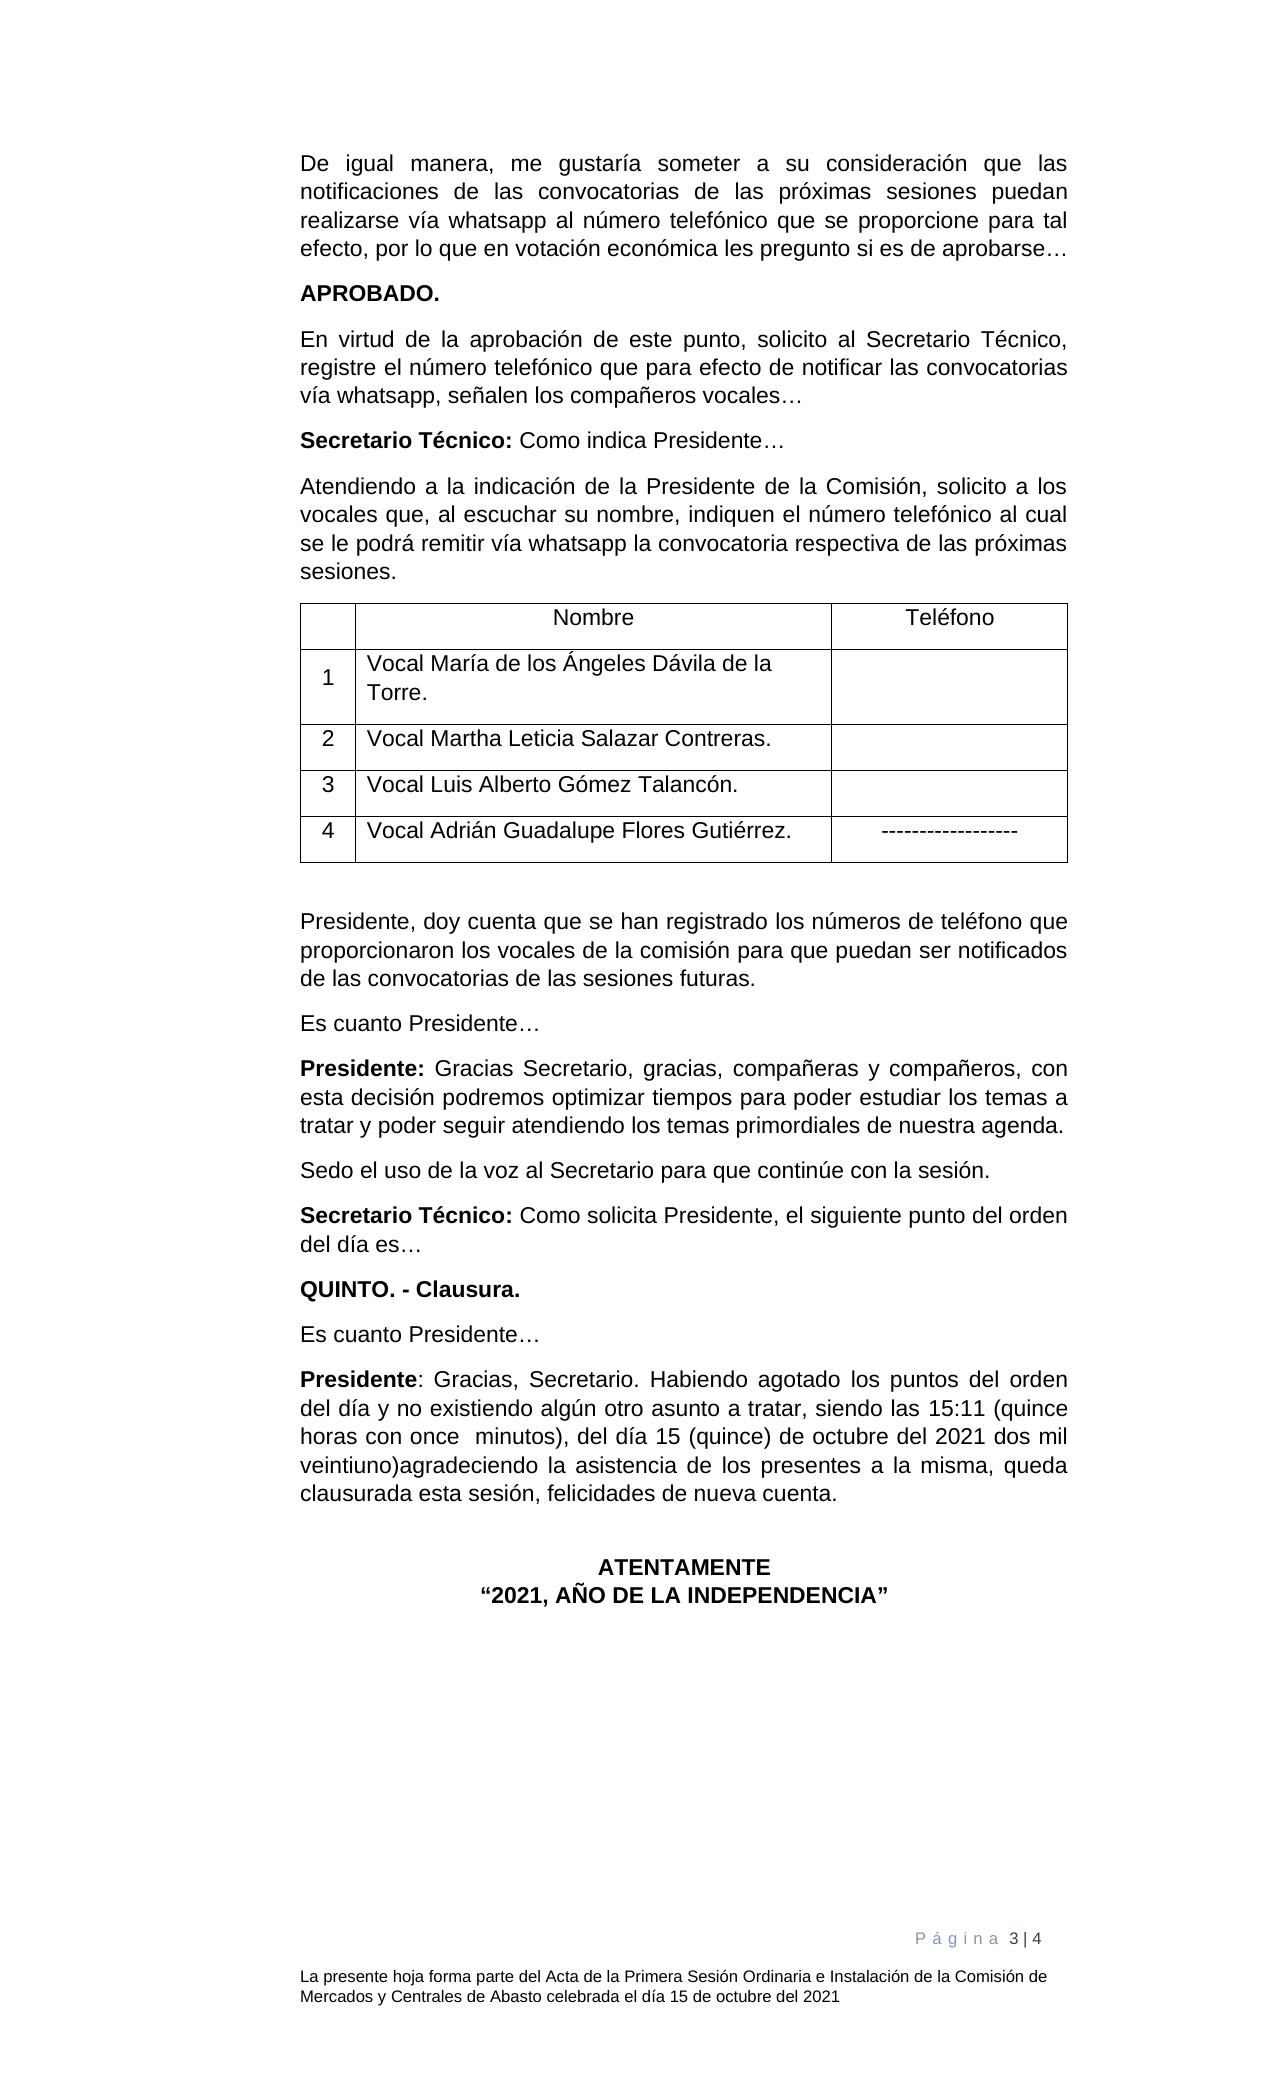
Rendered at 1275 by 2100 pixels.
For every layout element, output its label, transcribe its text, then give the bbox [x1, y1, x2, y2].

text “2021, AÑO DE LA INDEPENDENCIA” [300, 1582, 1068, 1608]
table_cell [832, 771, 1067, 816]
table_cell Vocal Luis Alberto Gómez Talancón. [356, 771, 831, 816]
text Presidente: Gracias Secretario, gracias, compañeras y compañeros, con esta decisión podremos optimizar tiempos para poder estudiar los temas a tratar y poder seguir atendiendo los temas primordiales de nuestra agenda. [300, 1055, 1068, 1139]
text QUINTO. - Clausura. [300, 1276, 1068, 1302]
table_cell 2 [301, 725, 355, 770]
table_cell Vocal Adrián Guadalupe Flores Gutiérrez. [356, 817, 831, 862]
text Es cuanto Presidente… [300, 1321, 1068, 1347]
text APROBADO. [300, 280, 1068, 307]
text Secretario Técnico: Como solicita Presidente, el siguiente punto del orden del día es… [300, 1202, 1068, 1257]
table_cell 3 [301, 771, 355, 816]
text Atendiendo a la indicación de la Presidente de la Comisión, solicito a los vocales que, al escuchar su nombre, indiquen el número telefónico al cual se le podrá remitir vía whatsapp la convocatoria respectiva de las próximas sesiones. [300, 473, 1068, 584]
text De igual manera, me gustaría someter a su consideración que las notificaciones de las convocatorias de las próximas sesiones puedan realizarse vía whatsapp al número telefónico que se proporcione para tal efecto, por lo que en votación económica les pregunto si es de aprobarse… [300, 150, 1068, 262]
table_cell Vocal Martha Leticia Salazar Contreras. [356, 725, 831, 770]
table_cell [832, 725, 1067, 770]
text ATENTAMENTE [300, 1553, 1068, 1580]
text En virtud de la aprobación de este punto, solicito al Secretario Técnico, registre el número telefónico que para efecto de notificar las convocatorias vía whatsapp, señalen los compañeros vocales… [300, 326, 1068, 409]
text Presidente, doy cuenta que se han registrado los números de teléfono que proporcionaron los vocales de la comisión para que puedan ser notificados de las convocatorias de las sesiones futuras. [300, 908, 1068, 992]
text Es cuanto Presidente… [300, 1010, 1068, 1037]
table_cell 1 [301, 650, 355, 724]
text Secretario Técnico: Como indica Presidente… [300, 427, 1068, 454]
table_cell Vocal María de los Ángeles Dávila de la Torre. [356, 650, 831, 724]
table_cell 4 [301, 817, 355, 862]
table_header Nombre [356, 604, 831, 649]
table_header Teléfono [832, 604, 1067, 649]
table_cell [832, 650, 1067, 724]
table_cell ------------------ [832, 817, 1067, 862]
text Sedo el uso de la voz al Secretario para que continúe con la sesión. [300, 1157, 1068, 1184]
table_header [301, 604, 355, 649]
text Presidente: Gracias, Secretario. Habiendo agotado los puntos del orden del día y no existiendo algún otro asunto a tratar, siendo las 15:11 (quince horas con once minutos), del día 15 (quince) de octubre del 2021 dos mil veintiuno)agradeciendo la asistencia de los presentes a la misma, queda clausurada esta sesión, felicidades de nueva cuenta. [300, 1366, 1068, 1506]
